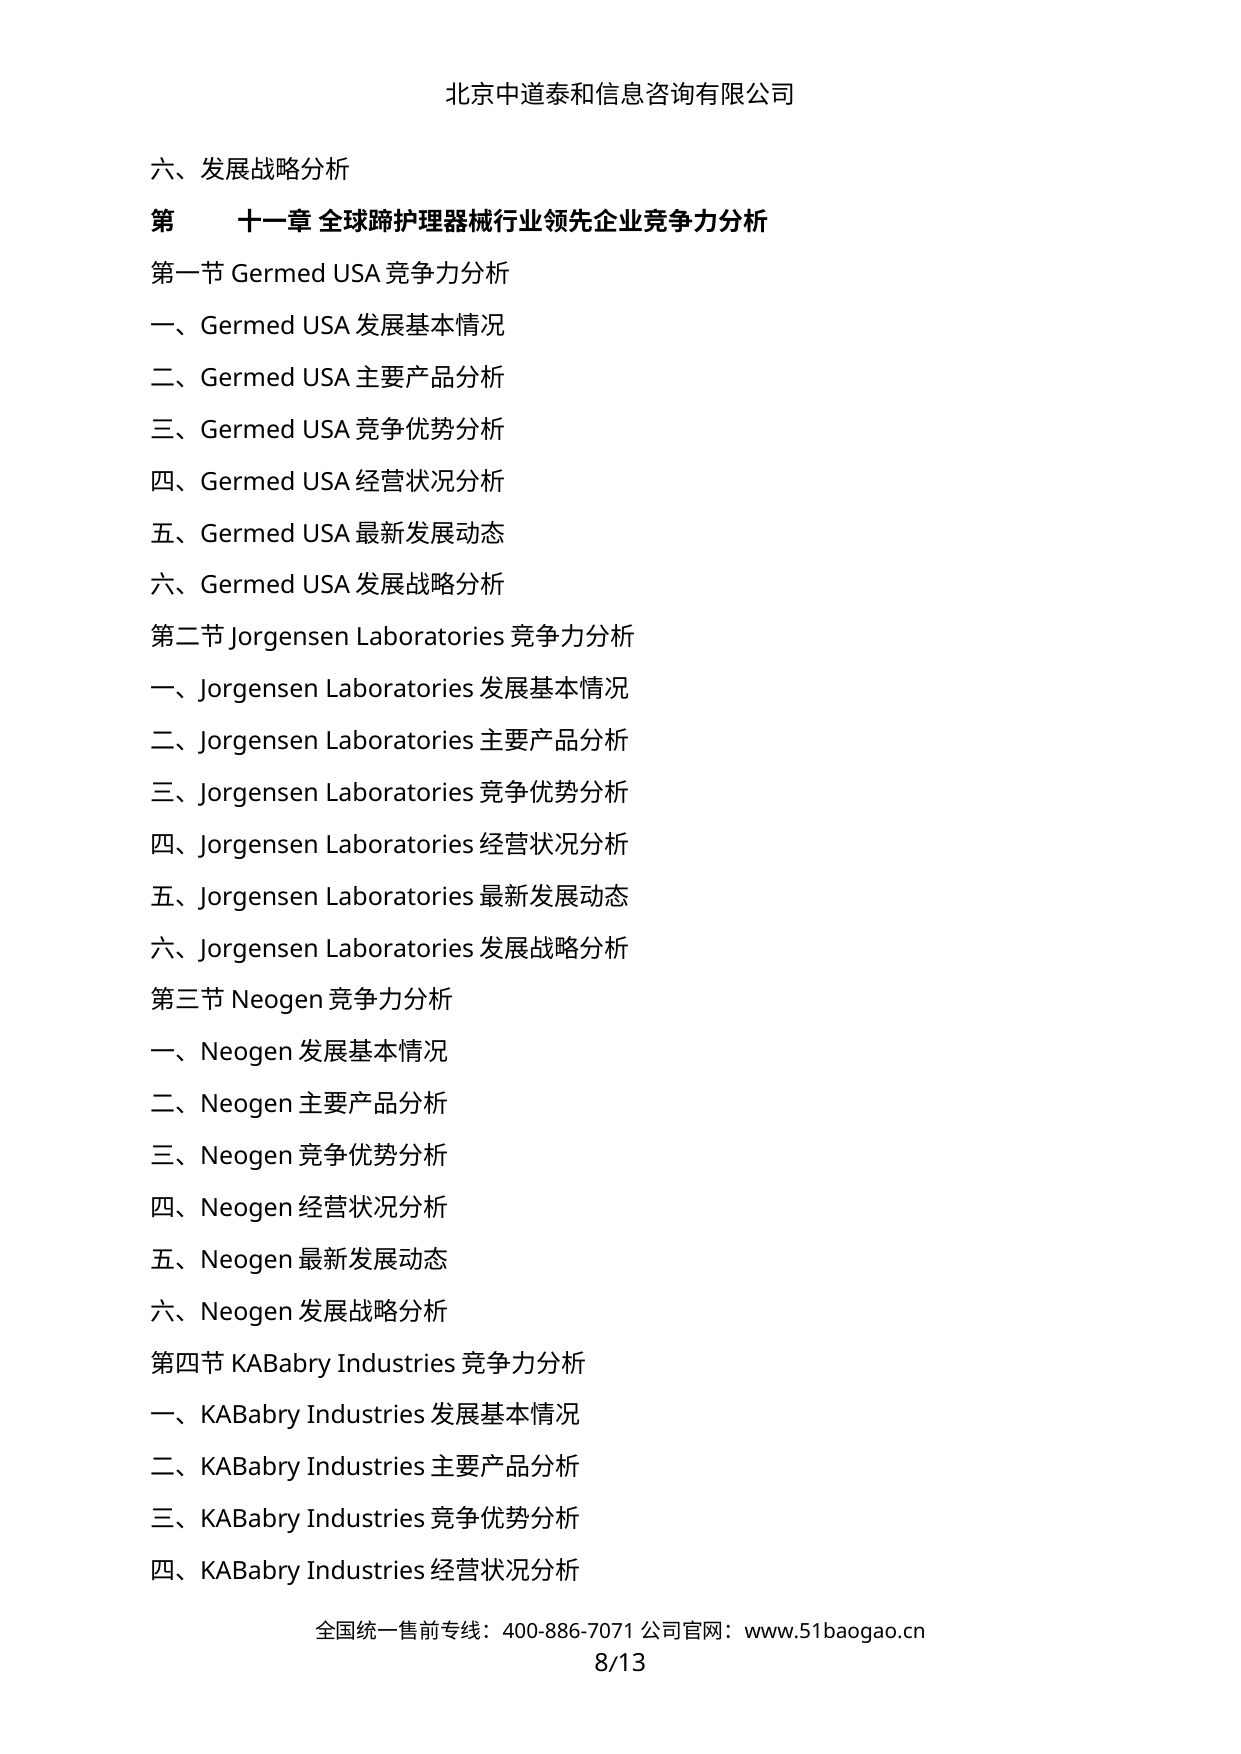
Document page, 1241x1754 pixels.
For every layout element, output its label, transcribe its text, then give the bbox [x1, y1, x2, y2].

text 六、发展战略分析 [150, 150, 1090, 186]
text 四、KABabry Industries经营状况分析 [150, 1551, 1090, 1587]
text 二、Neogen主要产品分析 [150, 1084, 1090, 1120]
text 六、Neogen发展战略分析 [150, 1291, 1090, 1327]
text 一、Neogen发展基本情况 [150, 1032, 1090, 1068]
text 一、Germed USA发展基本情况 [150, 306, 1090, 342]
text 一、KABabry Industries发展基本情况 [150, 1395, 1090, 1431]
text 三、Neogen竞争优势分析 [150, 1136, 1090, 1172]
text 四、Germed USA经营状况分析 [150, 461, 1090, 497]
text 五、Neogen最新发展动态 [150, 1239, 1090, 1276]
text 一、Jorgensen Laboratories发展基本情况 [150, 669, 1090, 705]
text 三、Germed USA竞争优势分析 [150, 409, 1090, 446]
text 三、Jorgensen Laboratories竞争优势分析 [150, 772, 1090, 809]
text 二、Germed USA主要产品分析 [150, 357, 1090, 394]
text 三、KABabry Industries竞争优势分析 [150, 1499, 1090, 1535]
text 二、Jorgensen Laboratories主要产品分析 [150, 721, 1090, 757]
text 六、Jorgensen Laboratories发展战略分析 [150, 928, 1090, 964]
text 六、Germed USA发展战略分析 [150, 565, 1090, 601]
text 第 十一章 全球蹄护理器械行业领先企业竞争力分析 [150, 202, 1090, 238]
text 第一节 Germed USA竞争力分析 [150, 254, 1090, 290]
text 第二节 Jorgensen Laboratories竞争力分析 [150, 617, 1090, 653]
text 四、Jorgensen Laboratories经营状况分析 [150, 824, 1090, 861]
text 四、Neogen经营状况分析 [150, 1187, 1090, 1224]
text 第四节 KABabry Industries竞争力分析 [150, 1343, 1090, 1379]
text 五、Germed USA最新发展动态 [150, 513, 1090, 549]
text 五、Jorgensen Laboratories最新发展动态 [150, 876, 1090, 912]
text 二、KABabry Industries主要产品分析 [150, 1447, 1090, 1483]
text 第三节 Neogen竞争力分析 [150, 980, 1090, 1016]
